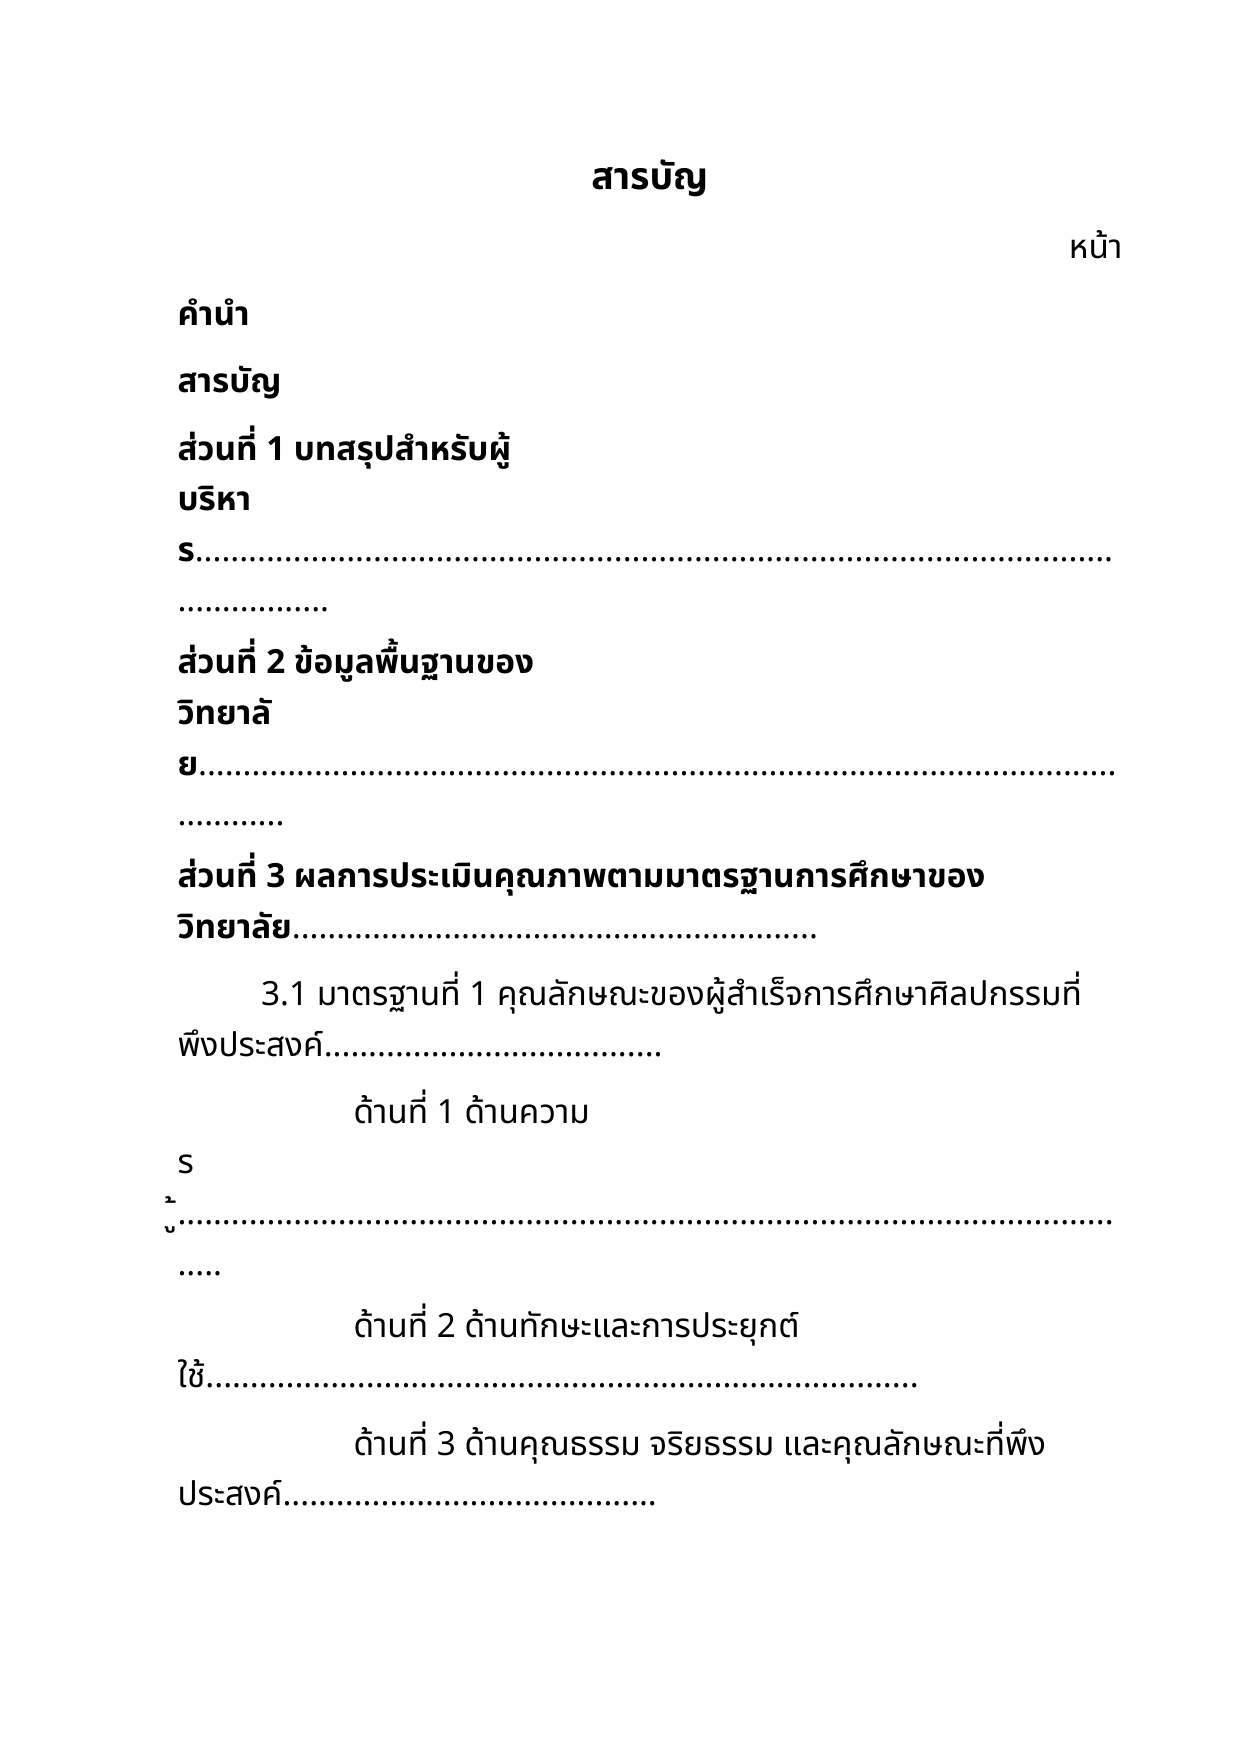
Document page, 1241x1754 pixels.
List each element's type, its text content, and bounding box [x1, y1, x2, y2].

text คำนำ [177, 290, 1122, 341]
text ด้านที่ 2 ด้านทักษะและการประยุกต์ใช้................................................................................ [177, 1302, 1122, 1403]
text ด้านที่ 1 ด้านความรู้.............................................................................................................. [177, 1088, 1122, 1285]
text ส่วนที่ 2 ข้อมูลพื้นฐานของวิทยาลัย................................................................................................................... [177, 638, 1122, 835]
text สารบัญ [177, 150, 1122, 207]
text 3.1 มาตรฐานที่ 1 คุณลักษณะของผู้สำเร็จการศึกษาศิลปกรรมที่พึงประสงค์...................................... [177, 970, 1122, 1071]
text หน้า [177, 223, 1122, 274]
text ส่วนที่ 3 ผลการประเมินคุณภาพตามมาตรฐานการศึกษาของวิทยาลัย........................................................... [177, 852, 1122, 953]
text สารบัญ [177, 357, 1122, 408]
text ด้านที่ 3 ด้านคุณธรรม จริยธรรม และคุณลักษณะที่พึงประสงค์.......................................... [177, 1419, 1122, 1521]
text ส่วนที่ 1 บทสรุปสำหรับผู้บริหาร........................................................................................................................ [177, 424, 1122, 622]
